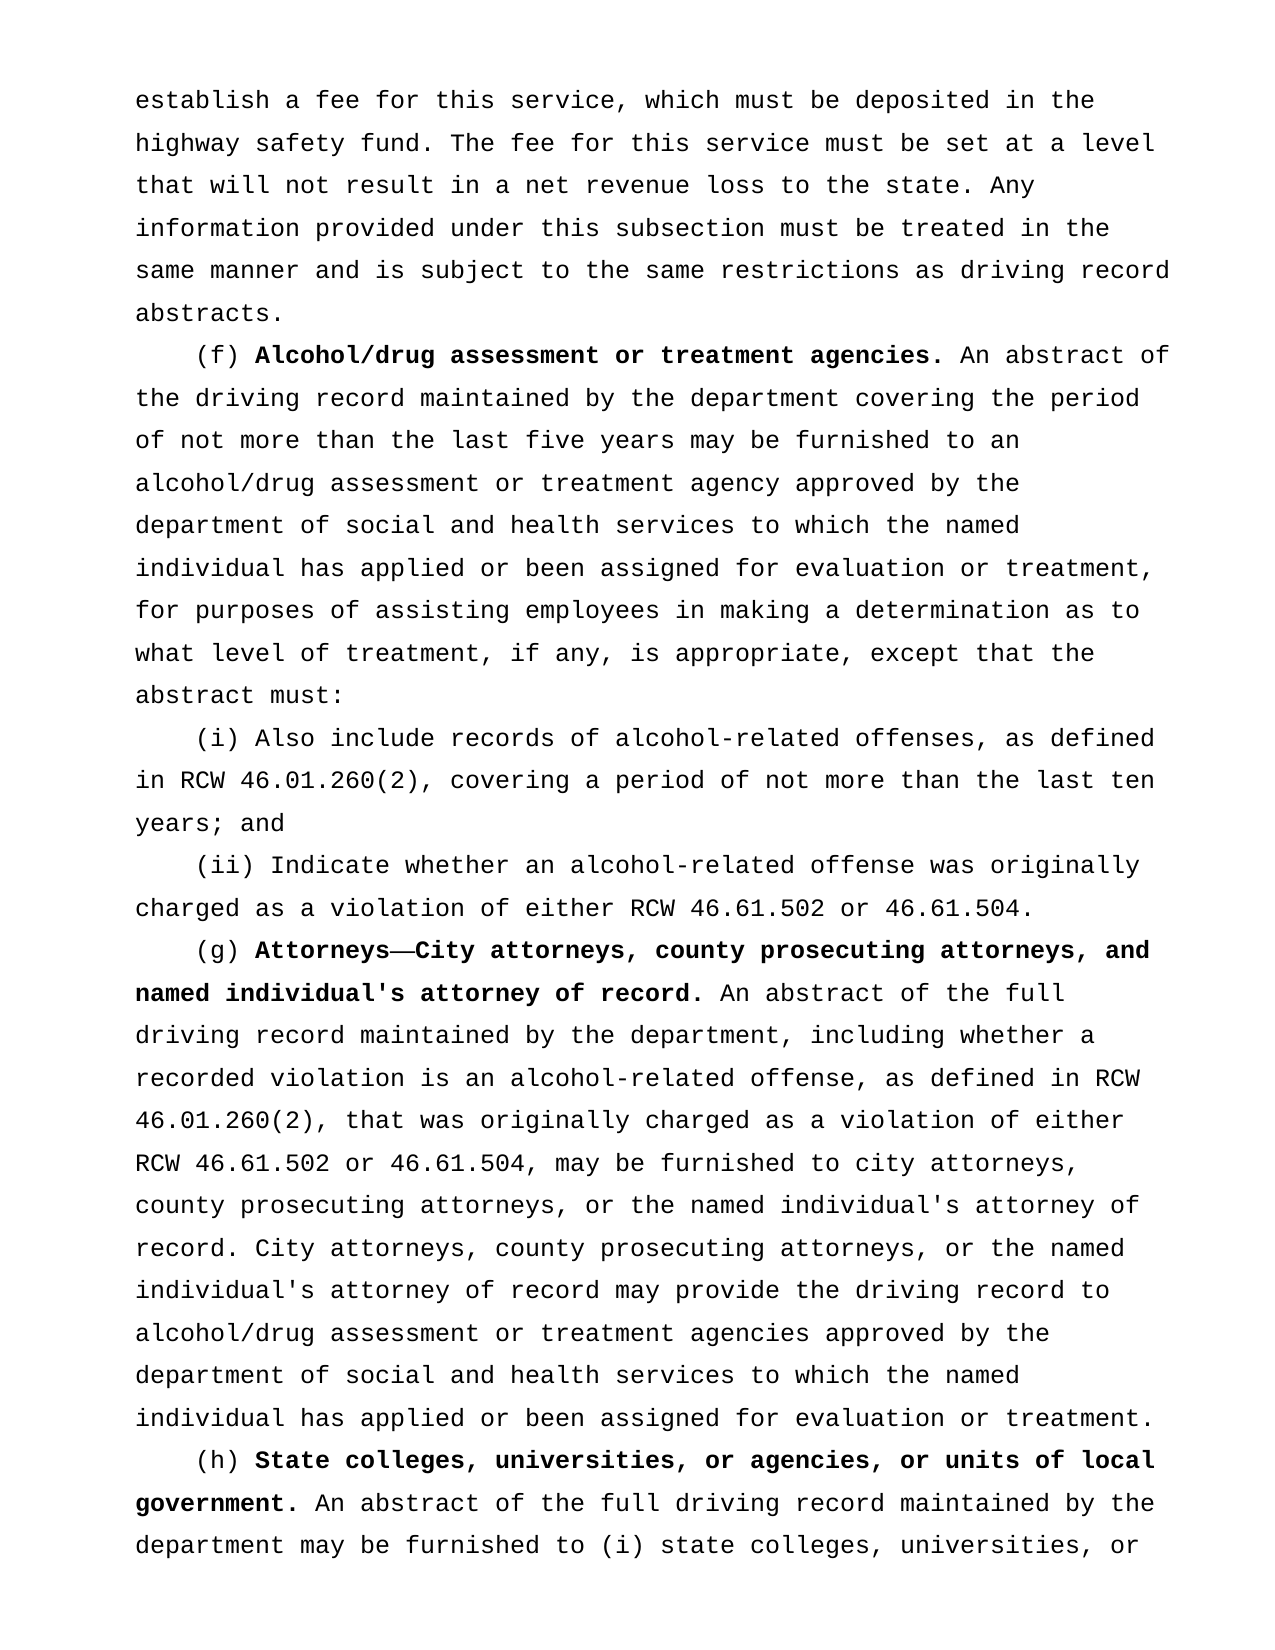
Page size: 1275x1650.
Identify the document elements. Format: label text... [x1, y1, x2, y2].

text (f) Alcohol/drug assessment or treatment agencies. An abstract of the driving record maintained by the department covering the period of not more than the last five years may be furnished to an alcohol/drug assessment or treatment agency approved by the department of social and health services to which the named individual has applied or been assigned for evaluation or treatment, for purposes of assisting employees in making a determination as to what level of treatment, if any, is appropriate, except that the abstract must: [135, 330, 1170, 712]
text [135, 1435, 1170, 1562]
text (g) Attorneys—City attorneys, county prosecuting attorneys, and named individual's attorney of record. An abstract of the full driving record maintained by the department, including whether a recorded violation is an alcohol-related offense, as defined in RCW 46.01.260(2), that was originally charged as a violation of either RCW 46.61.502 or 46.61.504, may be furnished to city attorneys, county prosecuting attorneys, or the named individual's attorney of record. City attorneys, county prosecuting attorneys, or the named individual's attorney of record may provide the driving record to alcohol/drug assessment or treatment agencies approved by the department of social and health services to which the named individual has applied or been assigned for evaluation or treatment. [135, 925, 1170, 1435]
text (i) Also include records of alcohol-related offenses, as defined in RCW 46.01.260(2), covering a period of not more than the last ten years; and [135, 712, 1170, 840]
text (ii) Indicate whether an alcohol-related offense was originally charged as a violation of either RCW 46.61.502 or 46.61.504. [135, 840, 1170, 925]
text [135, 75, 1170, 330]
